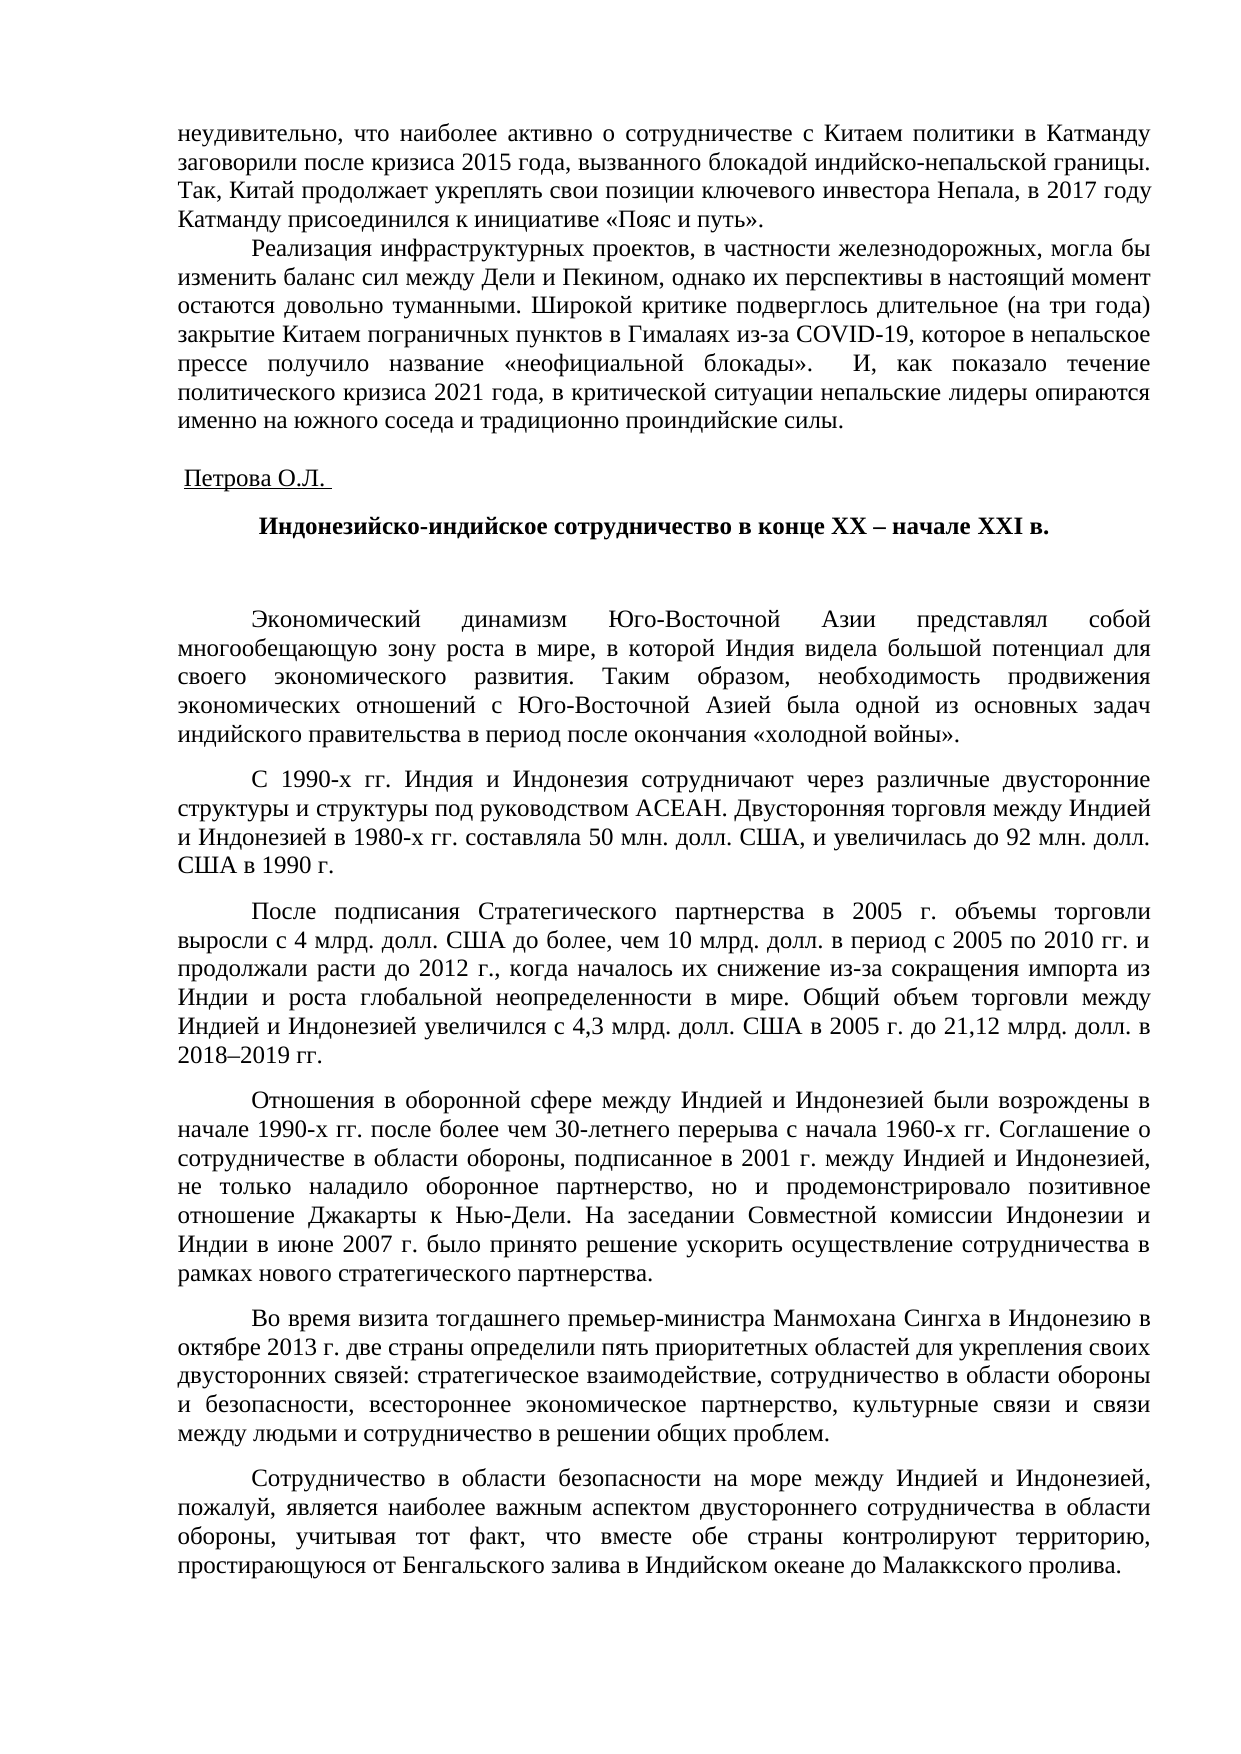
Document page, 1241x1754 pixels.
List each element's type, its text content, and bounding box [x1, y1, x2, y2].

text Реализация инфраструктурных проектов, в частности железнодорожных, могла бы изменить баланс сил между Дели и Пекином, однако их перспективы в настоящий момент остаются довольно туманными. Широкой критике подверглось длительное (на три года) закрытие Китаем пограничных пунктов в Гималаях из-за COVID-19, которое в непальское прессе получило название «неофициальной блокады». И, как показало течение политического кризиса 2021 года, в критической ситуации непальские лидеры опираются именно на южного соседа и традиционно проиндийские силы. [177, 233, 1152, 434]
text Экономический динамизм Юго-Восточной Азии представлял собой многообещающую зону роста в мире, в которой Индия видела большой потенциал для своего экономического развития. Таким образом, необходимость продвижения экономических отношений с Юго-Восточной Азией была одной из основных задач индийского правительства в период после окончания «холодной войны». [177, 604, 1152, 748]
text После подписания Стратегического партнерства в 2005 г. объемы торговли выросли с 4 млрд. долл. США до более, чем 10 млрд. долл. в период с 2005 по 2010 гг. и продолжали расти до 2012 г., когда началось их снижение из-за сокращения импорта из Индии и роста глобальной неопределенности в мире. Общий объем торговли между Индией и Индонезией увеличился с 4,3 млрд. долл. США в 2005 г. до 21,12 млрд. долл. в 2018–2019 гг. [177, 896, 1152, 1068]
text Отношения в оборонной сфере между Индией и Индонезией были возрождены в начале 1990-х гг. после более чем 30-летнего перерыва с начала 1960-х гг. Соглашение о сотрудничестве в области обороны, подписанное в 2001 г. между Индией и Индонезией, не только наладило оборонное партнерство, но и продемонстрировало позитивное отношение Джакарты к Нью-Дели. На заседании Совместной комиссии Индонезии и Индии в июне 2007 г. было принято решение ускорить осуществление сотрудничества в рамках нового стратегического партнерства. [177, 1085, 1152, 1286]
text Во время визита тогдашнего премьер-министра Манмохана Сингха в Индонезию в октябре 2013 г. две страны определили пять приоритетных областей для укрепления своих двусторонних связей: стратегическое взаимодействие, сотрудничество в области обороны и безопасности, всестороннее экономическое партнерство, культурные связи и связи между людьми и сотрудничество в решении общих проблем. [177, 1303, 1152, 1447]
text Индонезийско-индийское сотрудничество в конце ХХ – начале XXI в. [177, 511, 1152, 539]
text Сотрудничество в области безопасности на море между Индией и Индонезией, пожалуй, является наиболее важным аспектом двустороннего сотрудничества в области обороны, учитывая тот факт, что вместе обе страны контролируют территорию, простирающуюся от Бенгальского залива в Индийском океане до Малаккского пролива. [177, 1463, 1152, 1578]
text С 1990-х гг. Индия и Индонезия сотрудничают через различные двусторонние структуры и структуры под руководством АСЕАН. Двусторонняя торговля между Индией и Индонезией в 1980-х гг. составляла 50 млн. долл. США, и увеличилась до 92 млн. долл. США в 1990 г. [177, 764, 1152, 879]
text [177, 118, 1152, 233]
text Петрова О.Л. [177, 463, 1152, 492]
